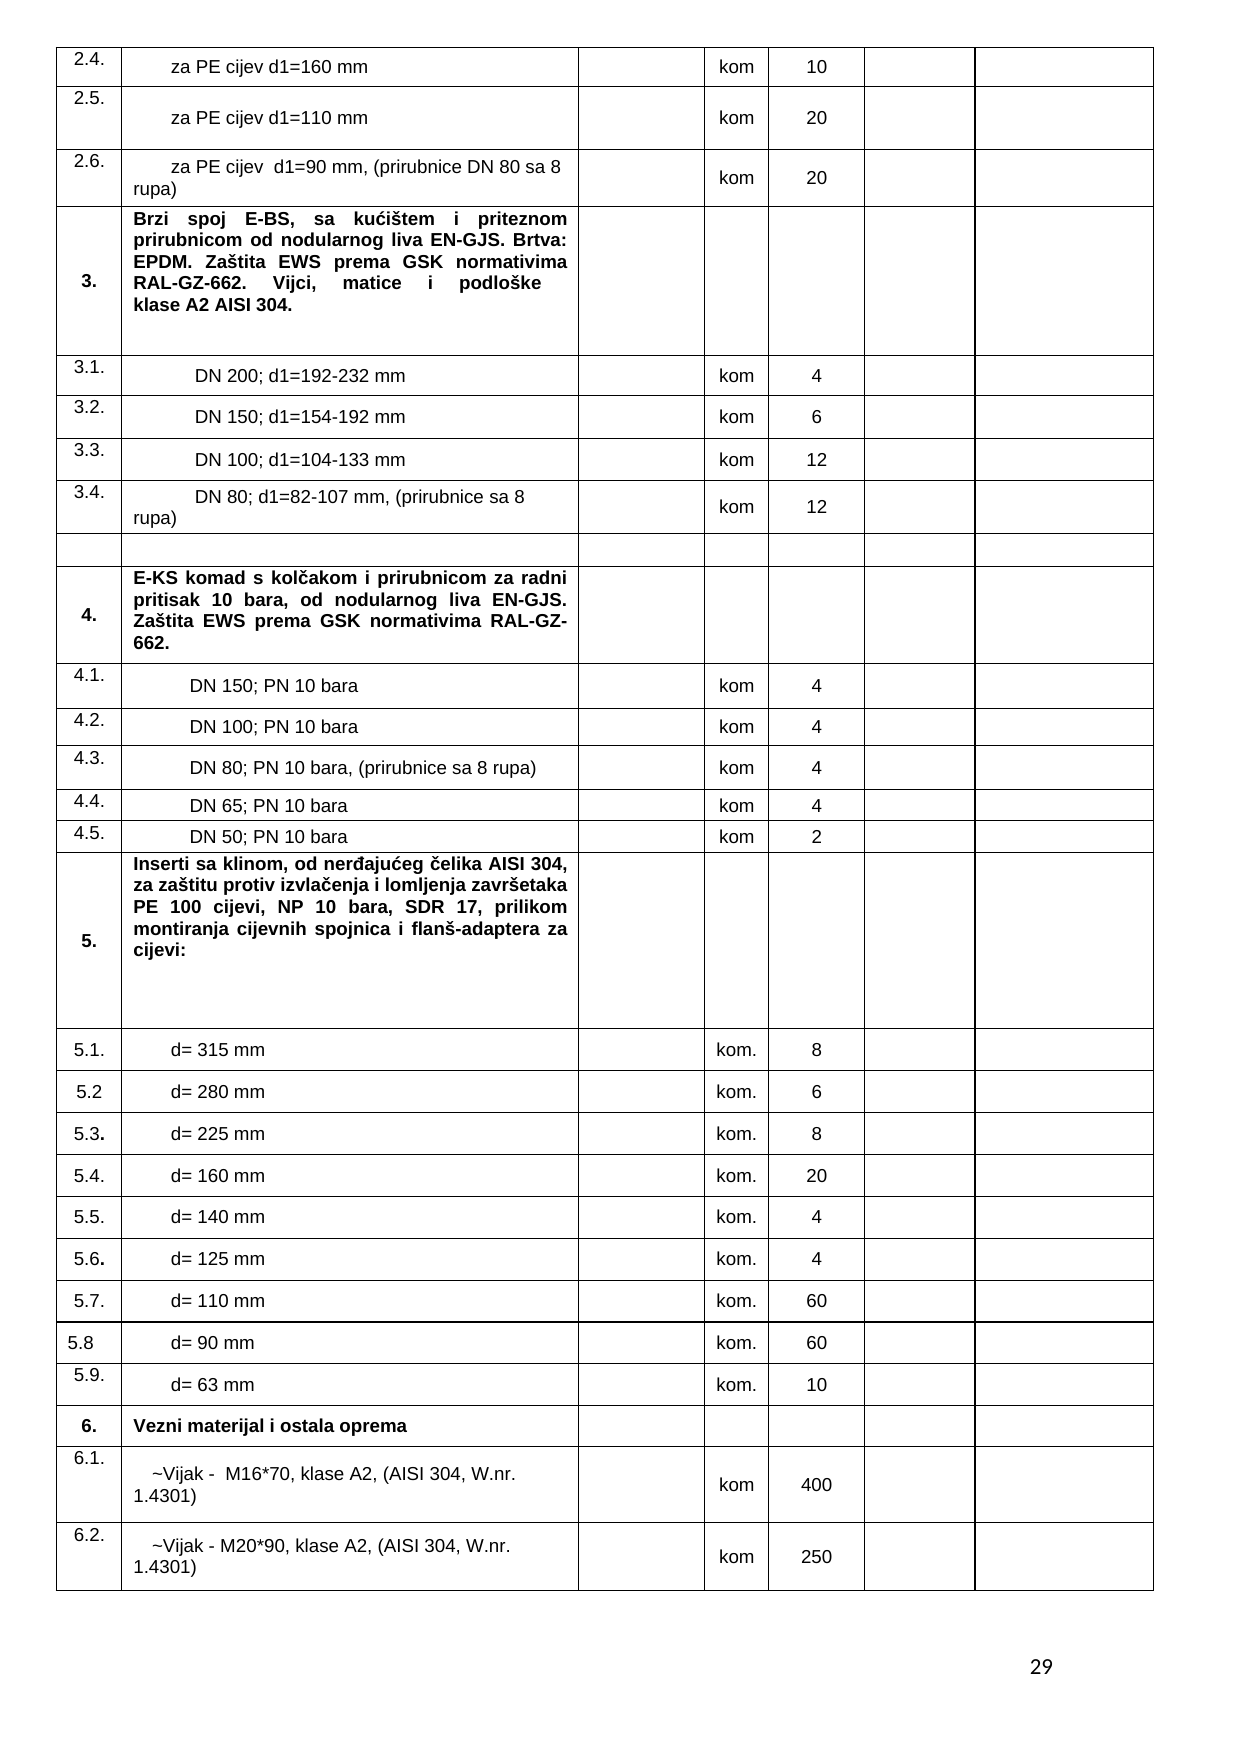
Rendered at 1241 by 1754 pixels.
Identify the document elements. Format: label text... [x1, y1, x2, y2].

table_cell kom [705, 709, 768, 745]
table_cell 2.6. [57, 150, 121, 206]
table_cell d= 125 mm [122, 1239, 578, 1279]
table_cell [865, 1406, 974, 1446]
table_cell d= 225 mm [122, 1113, 578, 1154]
table_cell [579, 439, 704, 480]
table_cell 5. [57, 853, 121, 1028]
table_cell 6. [57, 1406, 121, 1446]
table_cell [579, 664, 704, 708]
table_cell [976, 746, 1153, 789]
table_cell [579, 481, 704, 533]
table_cell 3.2. [57, 396, 121, 438]
table_cell [579, 821, 704, 852]
table_cell 10 [769, 48, 864, 86]
table_cell DN 80; d1=82-107 mm, (prirubnice sa 8 rupa) [122, 481, 578, 533]
table_cell [865, 1364, 974, 1405]
table_cell 250 [769, 1523, 864, 1589]
table_cell 4.2. [57, 709, 121, 745]
table_cell 4 [769, 1239, 864, 1279]
table_cell [976, 1523, 1153, 1589]
table_cell [865, 709, 974, 745]
table_cell za PE cijev d1=110 mm [122, 87, 578, 148]
table_cell [865, 1029, 974, 1070]
table_cell kom. [705, 1197, 768, 1238]
table_cell [865, 746, 974, 789]
table_cell 4. [57, 567, 121, 663]
table_cell 4.4. [57, 790, 121, 820]
table_cell [579, 534, 704, 566]
table_cell [976, 664, 1153, 708]
table_cell 4 [769, 356, 864, 395]
table_cell [705, 534, 768, 566]
table_cell 2.4. [57, 48, 121, 86]
table_cell 5.6. [57, 1239, 121, 1279]
table_cell [579, 709, 704, 745]
table_cell [579, 790, 704, 820]
table_cell [976, 709, 1153, 745]
table_cell [865, 1197, 974, 1238]
table_cell [579, 1113, 704, 1154]
table_cell [976, 1155, 1153, 1196]
table_cell [705, 567, 768, 663]
table_cell kom. [705, 1281, 768, 1321]
table_cell [976, 567, 1153, 663]
table_cell [976, 207, 1153, 355]
table_cell [976, 1323, 1153, 1363]
table_cell [865, 567, 974, 663]
table_cell [579, 396, 704, 438]
table_cell 2 [769, 821, 864, 852]
table_cell [705, 853, 768, 1028]
table_cell kom [705, 1523, 768, 1589]
table_cell [579, 150, 704, 206]
table_cell [976, 1364, 1153, 1405]
table_cell 5.8 [57, 1323, 121, 1363]
table_cell kom [705, 790, 768, 820]
table_cell kom. [705, 1155, 768, 1196]
table_cell [976, 356, 1153, 395]
table_cell DN 150; d1=154-192 mm [122, 396, 578, 438]
table_cell [865, 481, 974, 533]
table_cell [579, 356, 704, 395]
table_cell 400 [769, 1447, 864, 1522]
table_cell Inserti sa klinom, od nerđajućeg čelika AISI 304, za zaštitu protiv izvlačenja i lomljenja završetaka PE 100 cijevi, NP 10 bara, SDR 17, prilikom montiranja cijevnih spojnica i flanš-adaptera za cijevi: [122, 853, 578, 1028]
table_cell kom [705, 87, 768, 148]
table_cell 4 [769, 746, 864, 789]
table_cell 20 [769, 87, 864, 148]
table_cell [865, 356, 974, 395]
table_cell [865, 1071, 974, 1112]
table_cell 3.1. [57, 356, 121, 395]
table_cell 60 [769, 1281, 864, 1321]
table_cell kom. [705, 1071, 768, 1112]
table_cell [865, 1281, 974, 1321]
table_cell 5.2 [57, 1071, 121, 1112]
table_cell [579, 48, 704, 86]
table_cell [865, 396, 974, 438]
table_cell kom. [705, 1113, 768, 1154]
table_cell [976, 1113, 1153, 1154]
table_cell [865, 150, 974, 206]
table_cell [865, 664, 974, 708]
table_cell [976, 481, 1153, 533]
table_cell [579, 853, 704, 1028]
table_cell kom [705, 48, 768, 86]
table_cell d= 110 mm [122, 1281, 578, 1321]
table_cell [976, 1239, 1153, 1279]
table_cell [769, 1406, 864, 1446]
table_cell [579, 87, 704, 148]
table_cell za PE cijev d1=160 mm [122, 48, 578, 86]
table_cell kom [705, 439, 768, 480]
table_cell [976, 821, 1153, 852]
table_cell [865, 1523, 974, 1589]
table_cell [579, 1239, 704, 1279]
table_cell DN 150; PN 10 bara [122, 664, 578, 708]
table_cell za PE cijev d1=90 mm, (prirubnice DN 80 sa 8 rupa) [122, 150, 578, 206]
table_cell [57, 534, 121, 566]
table_cell d= 63 mm [122, 1364, 578, 1405]
table_cell [705, 1406, 768, 1446]
table_cell [579, 1523, 704, 1589]
table_cell kom [705, 481, 768, 533]
table_cell kom [705, 821, 768, 852]
table_cell DN 200; d1=192-232 mm [122, 356, 578, 395]
table_cell 5.3. [57, 1113, 121, 1154]
table_cell [976, 1447, 1153, 1522]
table_cell [579, 207, 704, 355]
table_cell [865, 439, 974, 480]
table_cell 4.5. [57, 821, 121, 852]
table_cell [122, 534, 578, 566]
table_cell 3.4. [57, 481, 121, 533]
table_cell 3. [57, 207, 121, 355]
table_cell 4 [769, 709, 864, 745]
table_cell [976, 1406, 1153, 1446]
table_cell [865, 1113, 974, 1154]
table_cell d= 280 mm [122, 1071, 578, 1112]
table_cell 5.5. [57, 1197, 121, 1238]
table_cell 12 [769, 481, 864, 533]
table_cell ~Vijak - M16*70, klase A2, (AISI 304, W.nr. 1.4301) [122, 1447, 578, 1522]
table_cell 60 [769, 1323, 864, 1363]
table_cell DN 100; PN 10 bara [122, 709, 578, 745]
table_cell d= 90 mm [122, 1323, 578, 1363]
table_cell [579, 1029, 704, 1070]
table_cell kom [705, 396, 768, 438]
table_cell [579, 1447, 704, 1522]
table_cell [865, 1155, 974, 1196]
table_cell 4 [769, 664, 864, 708]
table_cell DN 65; PN 10 bara [122, 790, 578, 820]
table_cell 6 [769, 1071, 864, 1112]
table_cell E-KS komad s kolčakom i prirubnicom za radni pritisak 10 bara, od nodularnog liva EN-GJS. Zaštita EWS prema GSK normativima RAL-GZ-662. [122, 567, 578, 663]
table_cell DN 100; d1=104-133 mm [122, 439, 578, 480]
table_cell [579, 1197, 704, 1238]
table_cell [865, 48, 974, 86]
table_cell [865, 790, 974, 820]
table_cell [976, 439, 1153, 480]
table_cell [579, 1071, 704, 1112]
table_cell d= 160 mm [122, 1155, 578, 1196]
table_cell [769, 567, 864, 663]
table_cell 4 [769, 1197, 864, 1238]
table_cell [769, 207, 864, 355]
table_cell kom. [705, 1323, 768, 1363]
table_cell 4.1. [57, 664, 121, 708]
table_cell DN 80; PN 10 bara, (prirubnice sa 8 rupa) [122, 746, 578, 789]
table_cell kom [705, 150, 768, 206]
table_cell kom [705, 664, 768, 708]
table_cell [579, 1364, 704, 1405]
table_cell [705, 207, 768, 355]
table_cell kom. [705, 1239, 768, 1279]
table_cell 6 [769, 396, 864, 438]
table_cell [579, 1323, 704, 1363]
table_cell [769, 534, 864, 566]
table_cell [865, 853, 974, 1028]
table_cell ~Vijak - M20*90, klase A2, (AISI 304, W.nr. 1.4301) [122, 1523, 578, 1589]
table_cell [769, 853, 864, 1028]
table_cell [579, 567, 704, 663]
table_cell 5.1. [57, 1029, 121, 1070]
table_cell [579, 1155, 704, 1196]
table_cell [865, 87, 974, 148]
table_cell [976, 1281, 1153, 1321]
table_cell [976, 1071, 1153, 1112]
table_cell [976, 853, 1153, 1028]
table_cell [865, 207, 974, 355]
table_cell 12 [769, 439, 864, 480]
table_cell kom [705, 746, 768, 789]
table_cell [976, 534, 1153, 566]
table_cell [865, 821, 974, 852]
table_cell 6.1. [57, 1447, 121, 1522]
table_cell 6.2. [57, 1523, 121, 1589]
table_cell d= 315 mm [122, 1029, 578, 1070]
table_cell kom [705, 1447, 768, 1522]
table_cell [976, 150, 1153, 206]
table_cell 20 [769, 1155, 864, 1196]
table_cell Vezni materijal i ostala oprema [122, 1406, 578, 1446]
table_cell [976, 790, 1153, 820]
table_cell 3.3. [57, 439, 121, 480]
table_cell kom [705, 356, 768, 395]
table_cell [579, 1406, 704, 1446]
table_cell 5.7. [57, 1281, 121, 1321]
table_cell 10 [769, 1364, 864, 1405]
table_cell 4 [769, 790, 864, 820]
table_cell 20 [769, 150, 864, 206]
table_cell kom. [705, 1029, 768, 1070]
table_cell [579, 746, 704, 789]
table_cell 2.5. [57, 87, 121, 148]
table_cell 4.3. [57, 746, 121, 789]
table_cell Brzi spoj E-BS, sa kućištem i priteznom prirubnicom od nodularnog liva EN-GJS. Brtva: EPDM. Zaštita EWS prema GSK normativima RAL-GZ-662. Vijci, matice i podloške klase A2 AISI 304. [122, 207, 578, 355]
table_cell DN 50; PN 10 bara [122, 821, 578, 852]
table_cell 5.4. [57, 1155, 121, 1196]
table_cell [976, 396, 1153, 438]
table_cell 5.9. [57, 1364, 121, 1405]
table_cell [865, 1323, 974, 1363]
table_cell [865, 534, 974, 566]
table_cell [865, 1239, 974, 1279]
table_cell [976, 1029, 1153, 1070]
table_cell [976, 1197, 1153, 1238]
table_cell kom. [705, 1364, 768, 1405]
table_cell [976, 87, 1153, 148]
table_cell 8 [769, 1029, 864, 1070]
table_cell [865, 1447, 974, 1522]
table_cell d= 140 mm [122, 1197, 578, 1238]
table_cell 8 [769, 1113, 864, 1154]
table_cell [579, 1281, 704, 1321]
table_cell [976, 48, 1153, 86]
